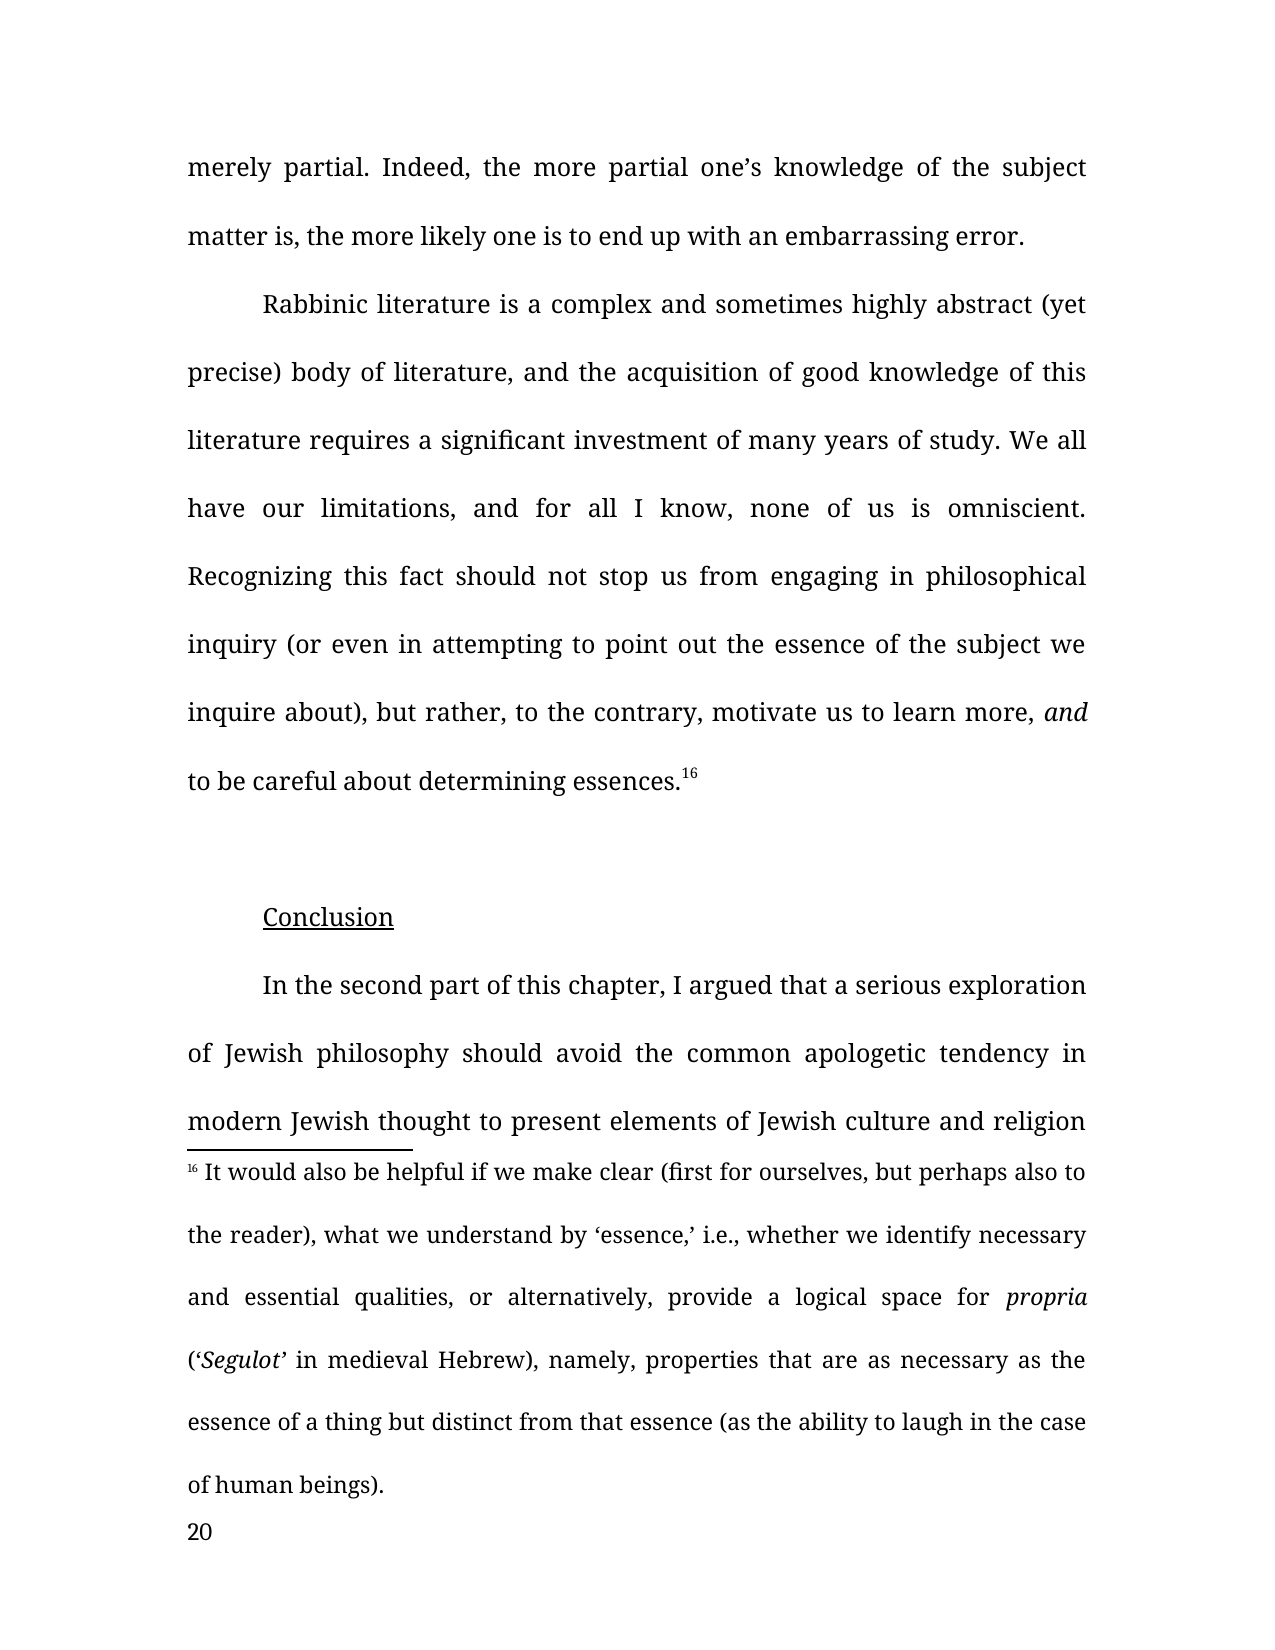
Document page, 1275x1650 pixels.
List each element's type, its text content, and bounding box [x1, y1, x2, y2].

text In the second part of this chapter, I argued that a serious exploration of Jewish philosophy should avoid the common apologetic tendency in modern Jewish thought to present elements of Jewish culture and religion as mere variations on the standard topics of Protestant thought and philosophy of religion. If all Jewish philosophy can offer us is a mere application of the themes of Protestant thought to some rudimentary Jewish (usually Biblical) texts, then this kind of Jewish philosophy is indeed redundant: why should one engage with the epigons of Schleiermacher when one can read Schleiermacher himself? [187, 967, 1087, 1138]
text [187, 150, 1087, 252]
text Rabbinic literature is a complex and sometimes highly abstract (yet precise) body of literature, and the acquisition of good knowledge of this literature requires a significant investment of many years of study. We all have our limitations, and for all I know, none of us is omniscient. Recognizing this fact should not stop us from engaging in philosophical inquiry (or even in attempting to point out the essence of the subject we inquire about), but rather, to the contrary, motivate us to learn more, and to be careful about determining essences. [187, 286, 1087, 797]
text Conclusion [187, 899, 1087, 933]
